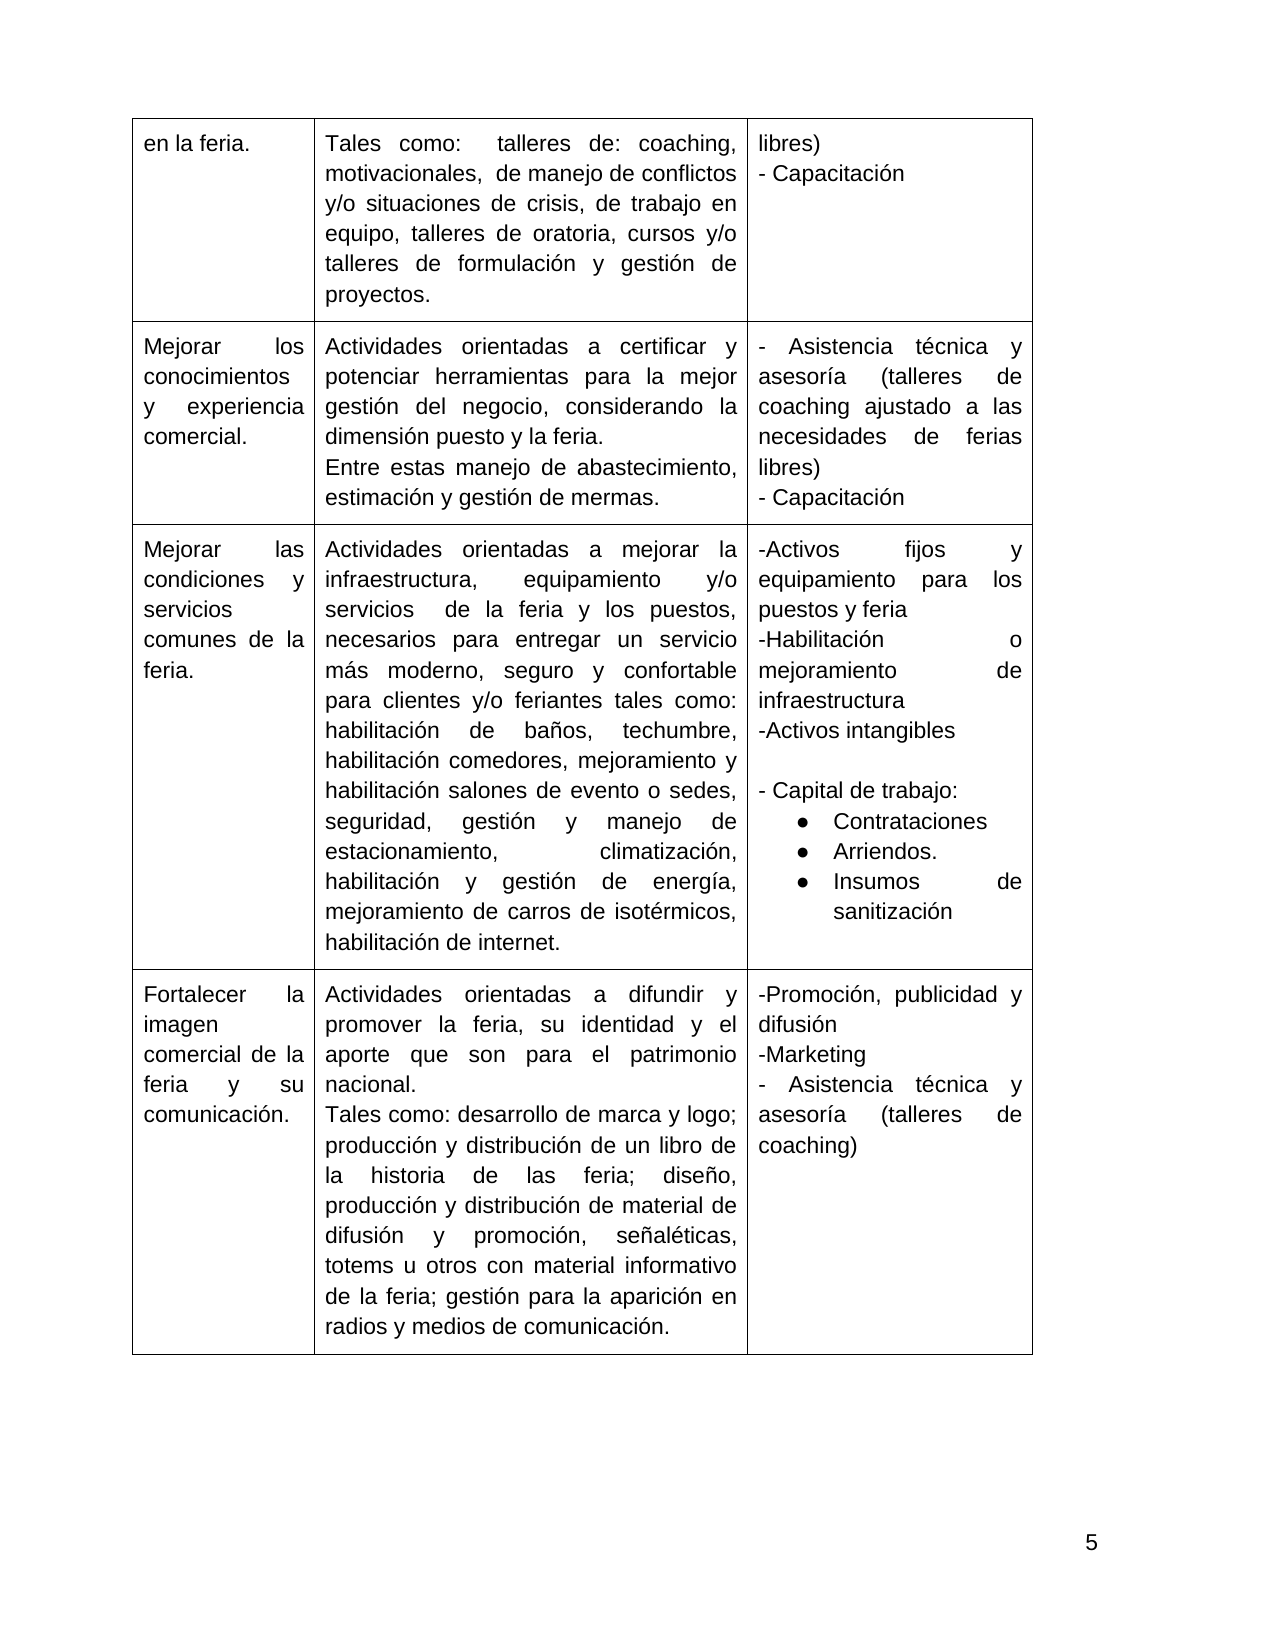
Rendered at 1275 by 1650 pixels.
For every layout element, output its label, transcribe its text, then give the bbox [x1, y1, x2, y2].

table_cell Mejorar las condiciones y servicios comunes de la feria. [133, 525, 314, 969]
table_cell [133, 119, 314, 321]
table_cell - Asistencia técnica y asesoría (talleres de coaching ajustado a las necesidades de ferias libres) - Capacitación [748, 322, 1032, 524]
table_cell -Promoción, publicidad y difusión -Marketing - Asistencia técnica y asesoría (talleres de coaching) [748, 970, 1032, 1353]
table_cell Actividades orientadas a mejorar la infraestructura, equipamiento y/o servicios de la feria y los puestos, necesarios para entregar un servicio más moderno, seguro y confortable para clientes y/o feriantes tales como: habilitación de baños, techumbre, habilitación comedores, mejoramiento y habilitación salones de evento o sedes, seguridad, gestión y manejo de estacionamiento, climatización, habilitación y gestión de energía, mejoramiento de carros de isotérmicos, habilitación de internet. [315, 525, 747, 969]
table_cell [315, 119, 747, 321]
table_cell Actividades orientadas a difundir y promover la feria, su identidad y el aporte que son para el patrimonio nacional. Tales como: desarrollo de marca y logo; producción y distribución de un libro de la historia de las feria; diseño, producción y distribución de material de difusión y promoción, señaléticas, totems u otros con material informativo de la feria; gestión para la aparición en radios y medios de comunicación. [315, 970, 747, 1353]
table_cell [748, 119, 1032, 321]
table_cell Actividades orientadas a certificar y potenciar herramientas para la mejor gestión del negocio, considerando la dimensión puesto y la feria. Entre estas manejo de abastecimiento, estimación y gestión de mermas. [315, 322, 747, 524]
table_cell Fortalecer la imagen comercial de la feria y su comunicación. [133, 970, 314, 1353]
table_cell -Activos fijos y equipamiento para los puestos y feria -Habilitación o mejoramiento de infraestructura -Activos intangibles - Capital de trabajo: Contrataciones Arriendos. Insumos de sanitización [748, 525, 1032, 969]
table_cell Mejorar los conocimientos y experiencia comercial. [133, 322, 314, 524]
